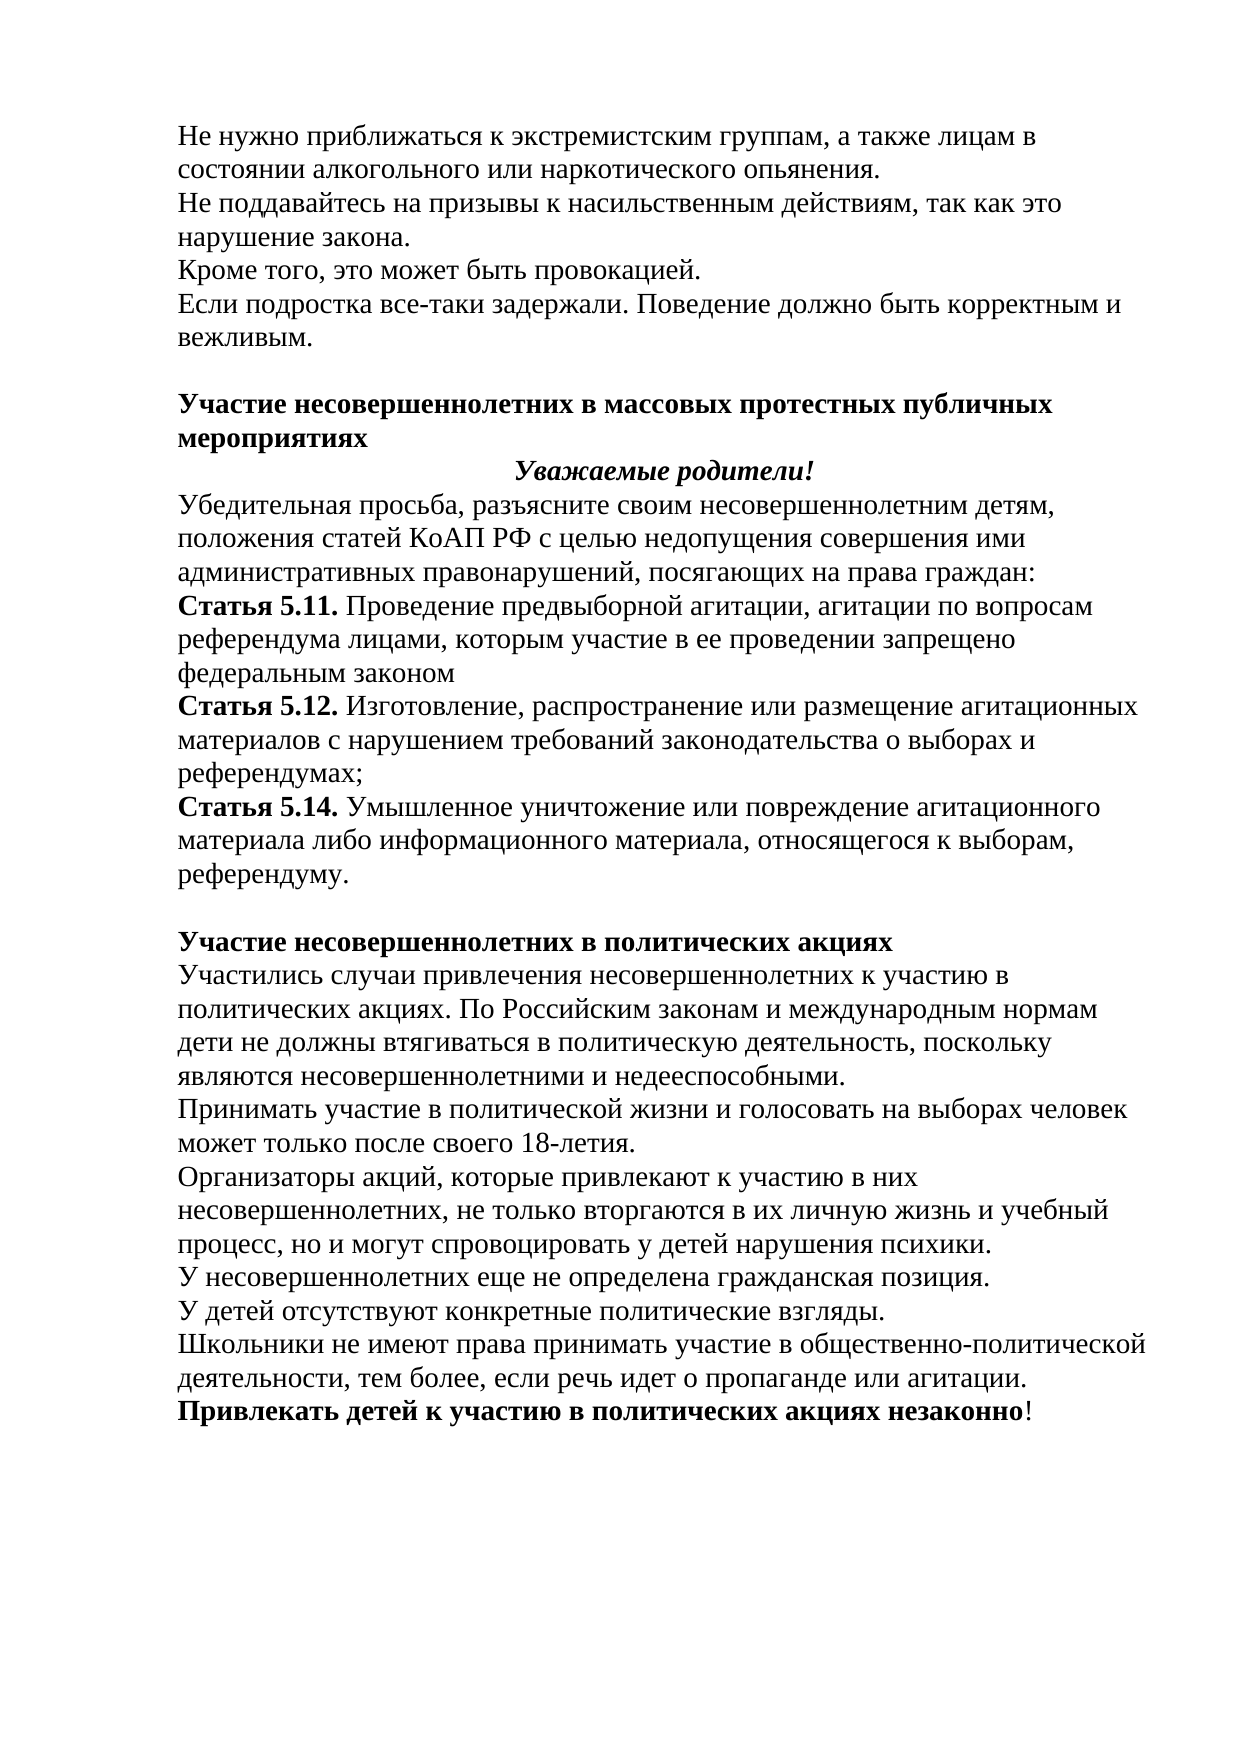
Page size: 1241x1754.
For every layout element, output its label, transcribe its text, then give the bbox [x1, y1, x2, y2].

text Кроме того, это может быть провокацией. [177, 252, 1152, 286]
text Школьники не имеют права принимать участие в общественно-политической деятельности, тем более, если речь идет о пропаганде или агитации. [177, 1326, 1152, 1393]
text У несовершеннолетних еще не определена гражданская позиция. [177, 1259, 1152, 1293]
text Не нужно приближаться к экстремистским группам, а также лицам в состоянии алкогольного или наркотического опьянения. [177, 118, 1152, 185]
text Убедительная просьба, разъясните своим несовершеннолетним детям, положения статей КоАП РФ с целью недопущения совершения ими административных правонарушений, посягающих на права граждан: [177, 487, 1152, 588]
text Если подростка все-таки задержали. Поведение должно быть корректным и вежливым. [177, 286, 1152, 353]
text Участие несовершеннолетних в политических акциях [177, 924, 1152, 957]
text Статья 5.12. Изготовление, распространение или размещение агитационных материалов с нарушением требований законодательства о выборах и референдумах; [177, 688, 1152, 789]
text Привлекать детей к участию в политических акциях незаконно! [177, 1393, 1152, 1427]
text Участились случаи привлечения несовершеннолетних к участию в политических акциях. По Российским законам и международным нормам дети не должны втягиваться в политическую деятельность, поскольку являются несовершеннолетними и недееспособными. [177, 957, 1152, 1092]
text Организаторы акций, которые привлекают к участию в них несовершеннолетних, не только вторгаются в их личную жизнь и учебный процесс, но и могут спровоцировать у детей нарушения психики. [177, 1159, 1152, 1259]
text У детей отсутствуют конкретные политические взгляды. [177, 1293, 1152, 1326]
text Участие несовершеннолетних в массовых протестных публичных мероприятиях [177, 386, 1152, 453]
text Статья 5.11. Проведение предвыборной агитации, агитации по вопросам референдума лицами, которым участие в ее проведении запрещено федеральным законом [177, 588, 1152, 688]
text Уважаемые родители! [177, 453, 1152, 487]
text Принимать участие в политической жизни и голосовать на выборах человек может только после своего 18-летия. [177, 1092, 1152, 1159]
text Статья 5.14. Умышленное уничтожение или повреждение агитационного материала либо информационного материала, относящегося к выборам, референдуму. [177, 789, 1152, 889]
text Не поддавайтесь на призывы к насильственным действиям, так как это нарушение закона. [177, 185, 1152, 252]
